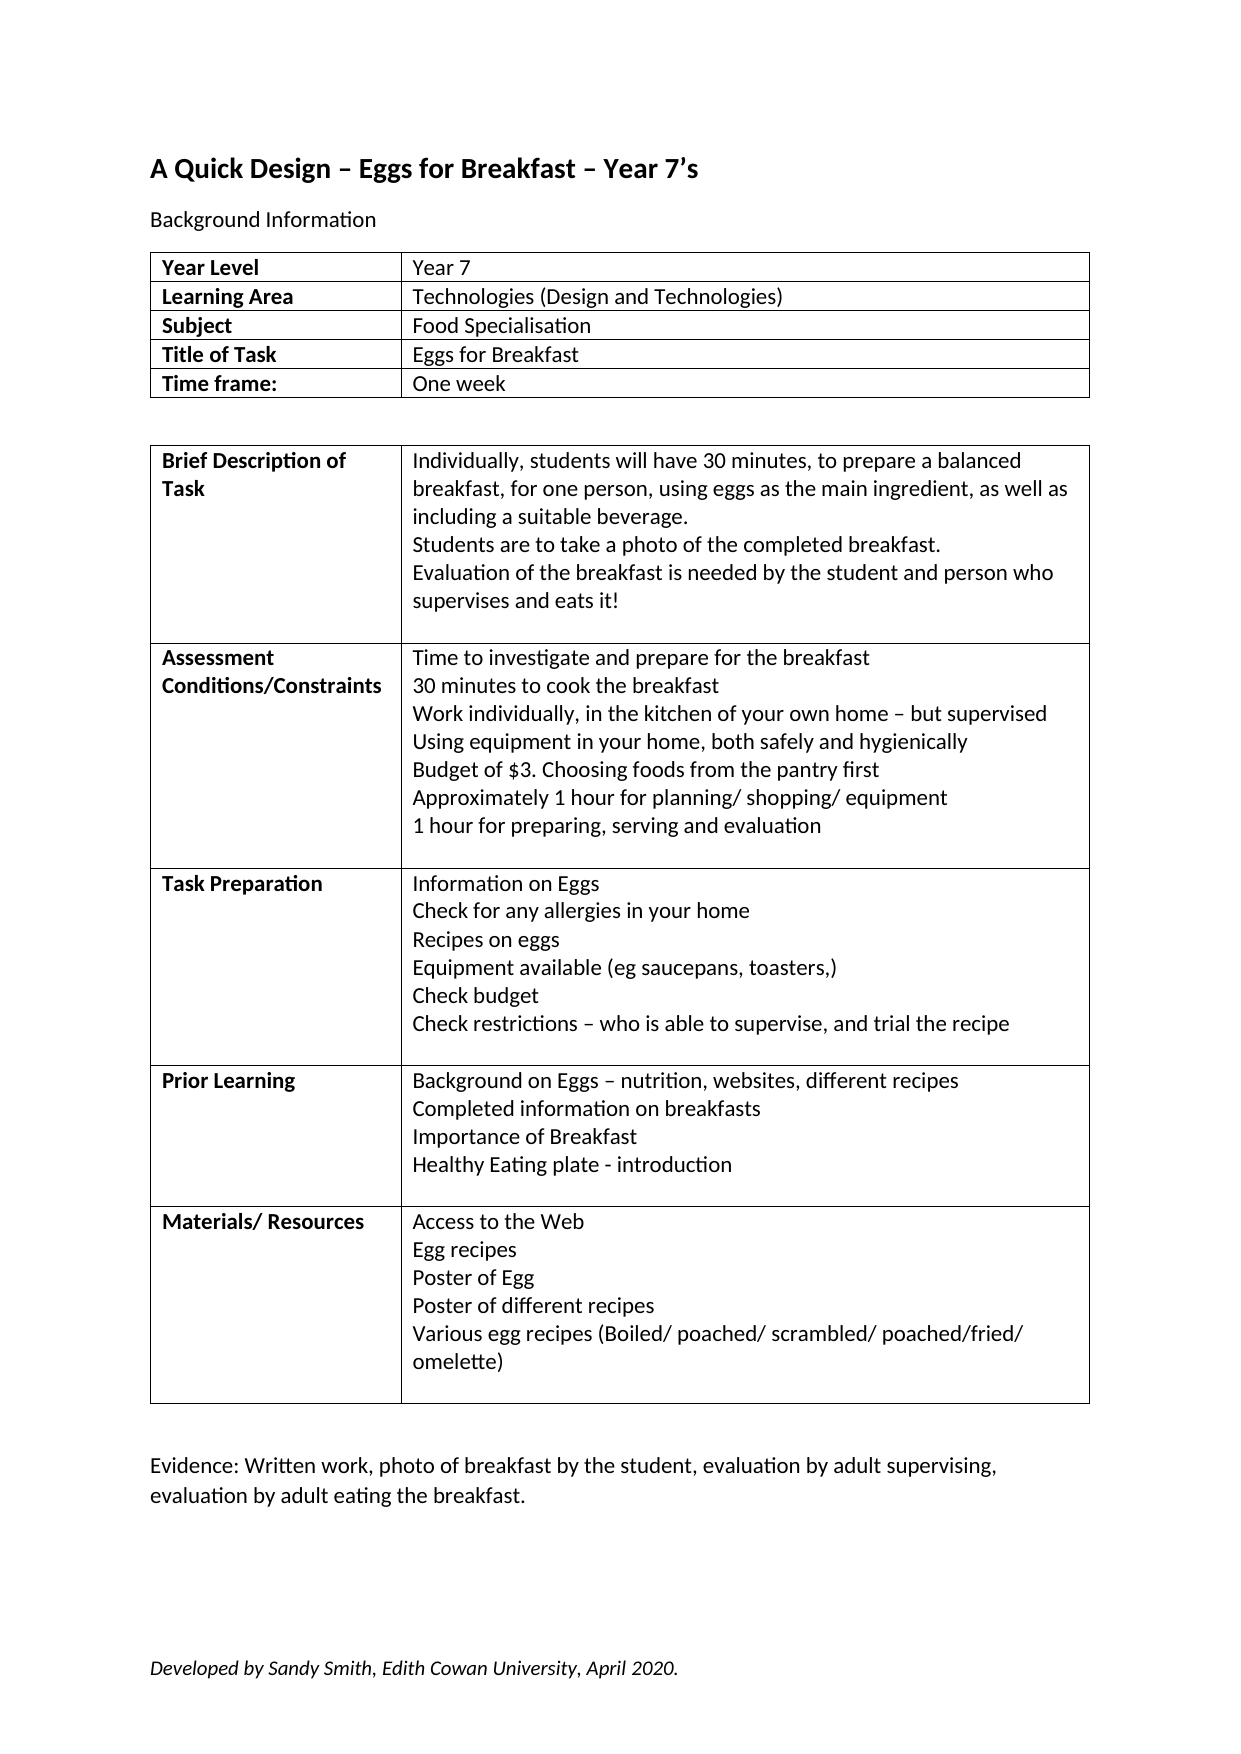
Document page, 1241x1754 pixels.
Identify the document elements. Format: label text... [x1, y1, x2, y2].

table_header Brief Description of Task [151, 446, 401, 642]
table_header Individually, students will have 30 minutes, to prepare a balanced breakfast, for one person, using eggs as the main ingredient, as well as including a suitable beverage. Students are to take a photo of the completed breakfast. Evaluation of the breakfast is needed by the student and person who supervises and eats it! [402, 446, 1089, 642]
table_cell Information on Eggs Check for any allergies in your home Recipes on eggs Equipment available (eg saucepans, toasters,) Check budget Check restrictions – who is able to supervise, and trial the recipe [402, 869, 1089, 1065]
table_cell Food Specialisation [402, 311, 1089, 339]
table_header Year Level [151, 253, 401, 281]
table_cell Prior Learning [151, 1066, 401, 1206]
table_cell Subject [151, 311, 401, 339]
table_cell Time frame: [151, 369, 401, 397]
table_cell Task Preparation [151, 869, 401, 1065]
table_cell Eggs for Breakfast [402, 340, 1089, 368]
table_cell Assessment Conditions/Constraints [151, 644, 401, 868]
table_cell Background on Eggs – nutrition, websites, different recipes Completed information on breakfasts Importance of Breakfast Healthy Eating plate - introduction [402, 1066, 1089, 1206]
table_cell One week [402, 369, 1089, 397]
table_cell Title of Task [151, 340, 401, 368]
table_cell Technologies (Design and Technologies) [402, 282, 1089, 310]
table_cell Learning Area [151, 282, 401, 310]
text Background Information [150, 205, 1090, 233]
table_cell Time to investigate and prepare for the breakfast 30 minutes to cook the breakfast Work individually, in the kitchen of your own home – but supervised Using equipment in your home, both safely and hygienically Budget of $3. Choosing foods from the pantry first Approximately 1 hour for planning/ shopping/ equipment 1 hour for preparing, serving and evaluation [402, 644, 1089, 868]
table_header Year 7 [402, 253, 1089, 281]
table_cell Access to the Web Egg recipes Poster of Egg Poster of different recipes Various egg recipes (Boiled/ poached/ scrambled/ poached/fried/ omelette) [402, 1207, 1089, 1403]
table_cell Materials/ Resources [151, 1207, 401, 1403]
text Evidence: Written work, photo of breakfast by the student, evaluation by adult supervising, evaluation by adult eating the breakfast. [150, 1451, 1090, 1509]
text A Quick Design – Eggs for Breakfast – Year 7’s [150, 150, 1090, 186]
